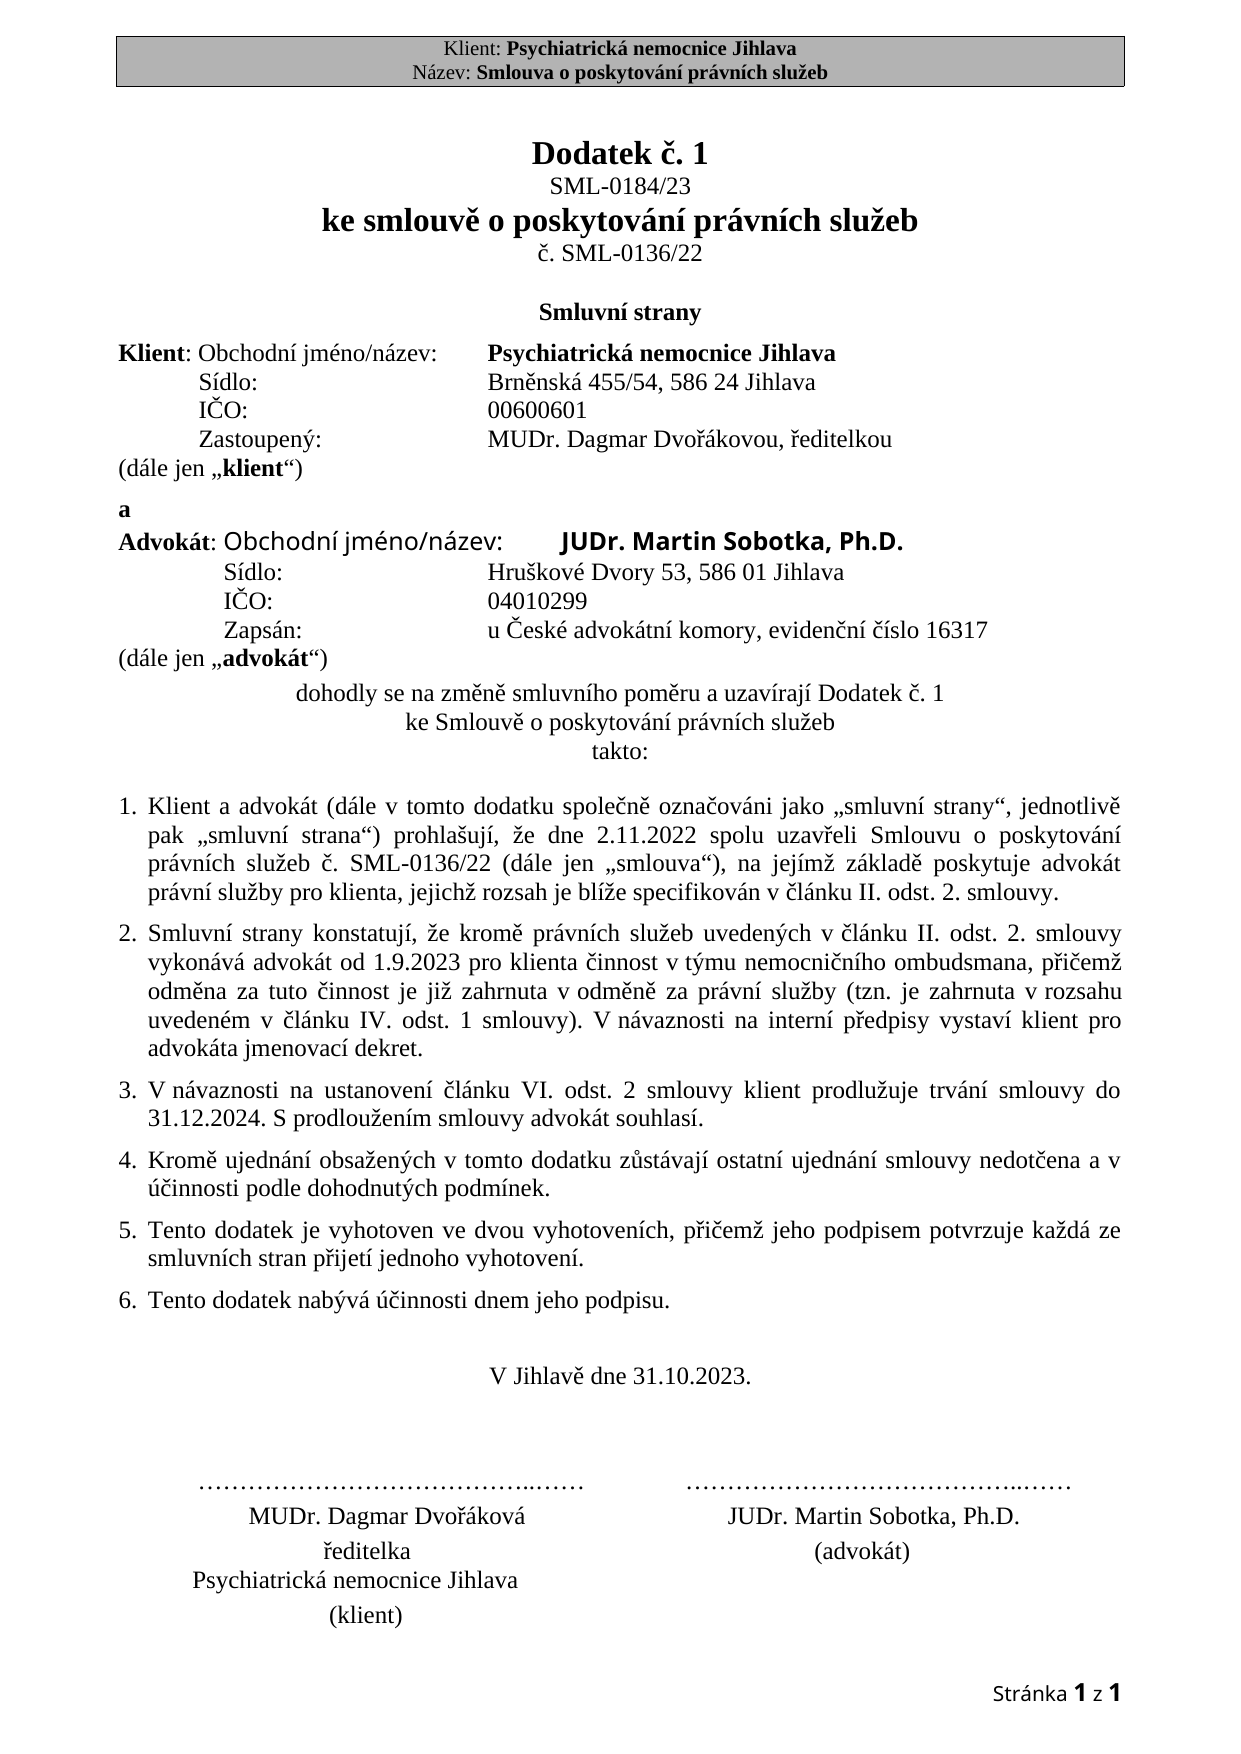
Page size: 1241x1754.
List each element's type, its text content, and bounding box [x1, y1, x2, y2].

text Sídlo: Hruškové Dvory 53, 586 01 Jihlava [192, 557, 1122, 586]
text IČO: 00600601 [192, 396, 1122, 424]
text …………………………………..…… …………………………………..…… [148, 1466, 1122, 1495]
text Smluvní strany [118, 297, 1122, 326]
text takto: [118, 736, 1122, 765]
list Kromě ujednání obsažených v tomto dodatku zůstávají ostatní ujednání smlouvy nedotčena a v účinnosti podle dohodnutých podmínek. [118, 1145, 1122, 1202]
list Tento dodatek nabývá účinnosti dnem jeho podpisu. [118, 1285, 1122, 1313]
text ke Smlouvě o poskytování právních služeb [118, 707, 1122, 736]
text Sídlo: Brněnská 455/54, 586 24 Jihlava [192, 367, 1122, 396]
text č. SML-0136/22 [118, 238, 1122, 267]
list Klient a advokát (dále v tomto dodatku společně označováni jako „smluvní strany“, jednotlivě pak „smluvní strana“) prohlašují, že dne 2.11.2022 spolu uzavřeli Smlouvu o poskytování právních služeb č. SML-0136/22 (dále jen „smlouva“), na jejímž základě poskytuje advokát právní služby pro klienta, jejichž rozsah je blíže specifikován v článku II. odst. 2. smlouvy. [118, 791, 1122, 906]
text V Jihlavě dne 31.10.2023. [118, 1361, 1122, 1390]
text ke smlouvě o poskytování právních služeb [118, 200, 1122, 238]
text SML-0184/23 [118, 171, 1122, 200]
list Tento dodatek je vyhotoven ve dvou vyhotoveních, přičemž jeho podpisem potvrzuje každá ze smluvních stran přijetí jednoho vyhotovení. [118, 1215, 1122, 1272]
text Zapsán: u České advokátní komory, evidenční číslo 16317 [192, 615, 1122, 643]
text Dodatek č. 1 [118, 133, 1122, 171]
text Advokát: Obchodní jméno/název: JUDr. Martin Sobotka, Ph.D. [118, 523, 1122, 557]
text Klient: Obchodní jméno/název: Psychiatrická nemocnice Jihlava [118, 338, 1122, 367]
text (dále jen „advokát“) [118, 643, 1122, 672]
list V návaznosti na ustanovení článku VI. odst. 2 smlouvy klient prodlužuje trvání smlouvy do 31.12.2024. S prodloužením smlouvy advokát souhlasí. [118, 1075, 1122, 1132]
list Smluvní strany konstatují, že kromě právních služeb uvedených v článku II. odst. 2. smlouvy vykonává advokát od 1.9.2023 pro klienta činnost v týmu nemocničního ombudsmana, přičemž odměna za tuto činnost je již zahrnuta v odměně za právní služby (tzn. je zahrnuta v rozsahu uvedeném v článku IV. odst. 1 smlouvy). V návaznosti na interní předpisy vystaví klient pro advokáta jmenovací dekret. [118, 918, 1122, 1062]
text (dále jen „klient“) [118, 453, 1122, 482]
text IČO: 04010299 [192, 586, 1122, 615]
text ředitelka (advokát) Psychiatrická nemocnice Jihlava [148, 1536, 1122, 1593]
text dohodly se na změně smluvního poměru a uzavírají Dodatek č. 1 [118, 678, 1122, 707]
text a [118, 494, 1122, 523]
text MUDr. Dagmar Dvořáková JUDr. Martin Sobotka, Ph.D. [148, 1501, 1122, 1530]
text (klient) [148, 1600, 1122, 1628]
text Zastoupený: MUDr. Dagmar Dvořákovou, ředitelkou [192, 424, 1122, 453]
